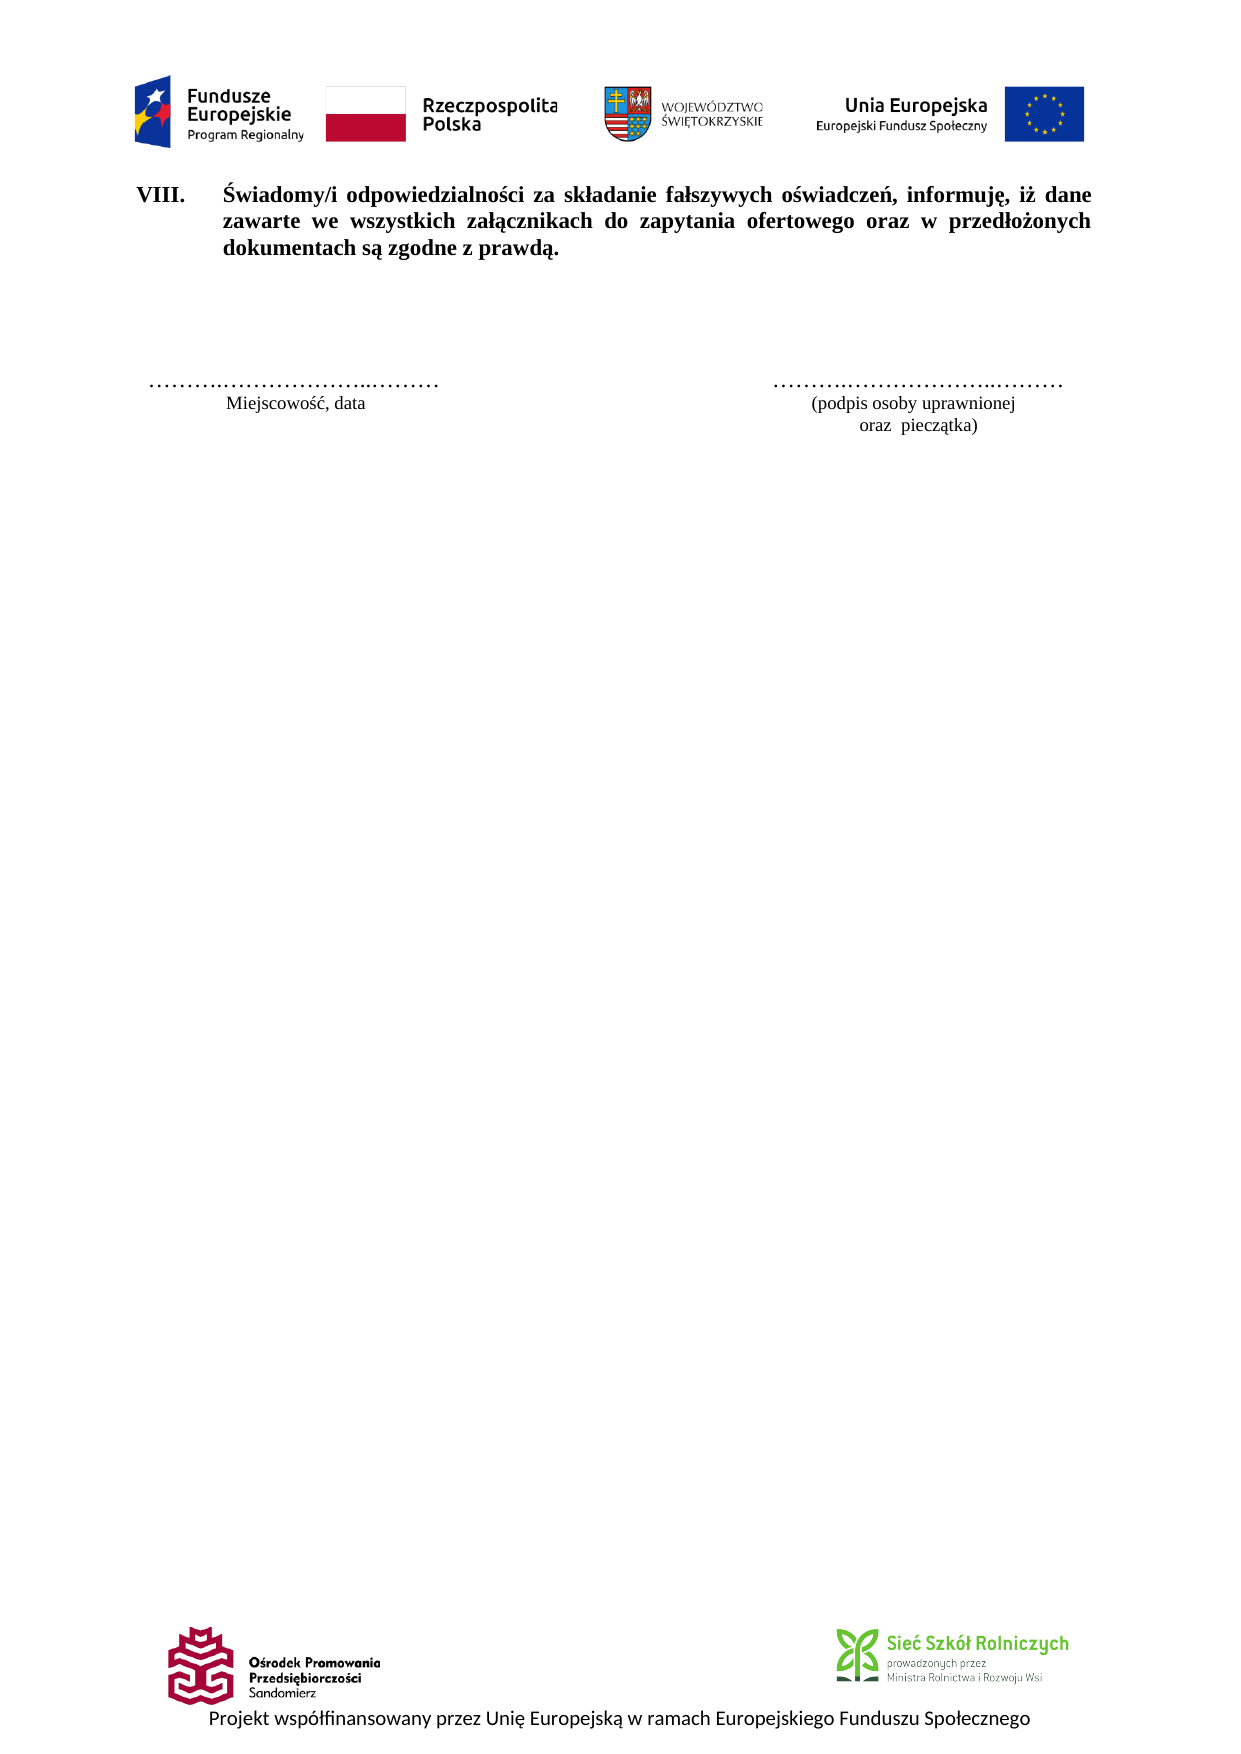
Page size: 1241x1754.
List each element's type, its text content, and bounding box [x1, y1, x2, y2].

picture [814, 1608, 1091, 1705]
text ……….………………..……… ……….………………..……… [148, 366, 1093, 392]
text oraz pieczątka) [148, 413, 1093, 435]
picture [168, 1627, 380, 1705]
picture [134, 75, 304, 148]
picture [604, 75, 763, 148]
text Miejscowość, data (podpis osoby uprawnionej [148, 392, 1093, 413]
picture [817, 75, 1085, 148]
list Świadomy/i odpowiedzialności za składanie fałszywych oświadczeń, informuję, iż dane zawarte we wszystkich załącznikach do zapytania ofertowego oraz w przedłożonych dokumentach są zgodne z prawdą. [185, 181, 1093, 260]
picture [325, 75, 558, 148]
